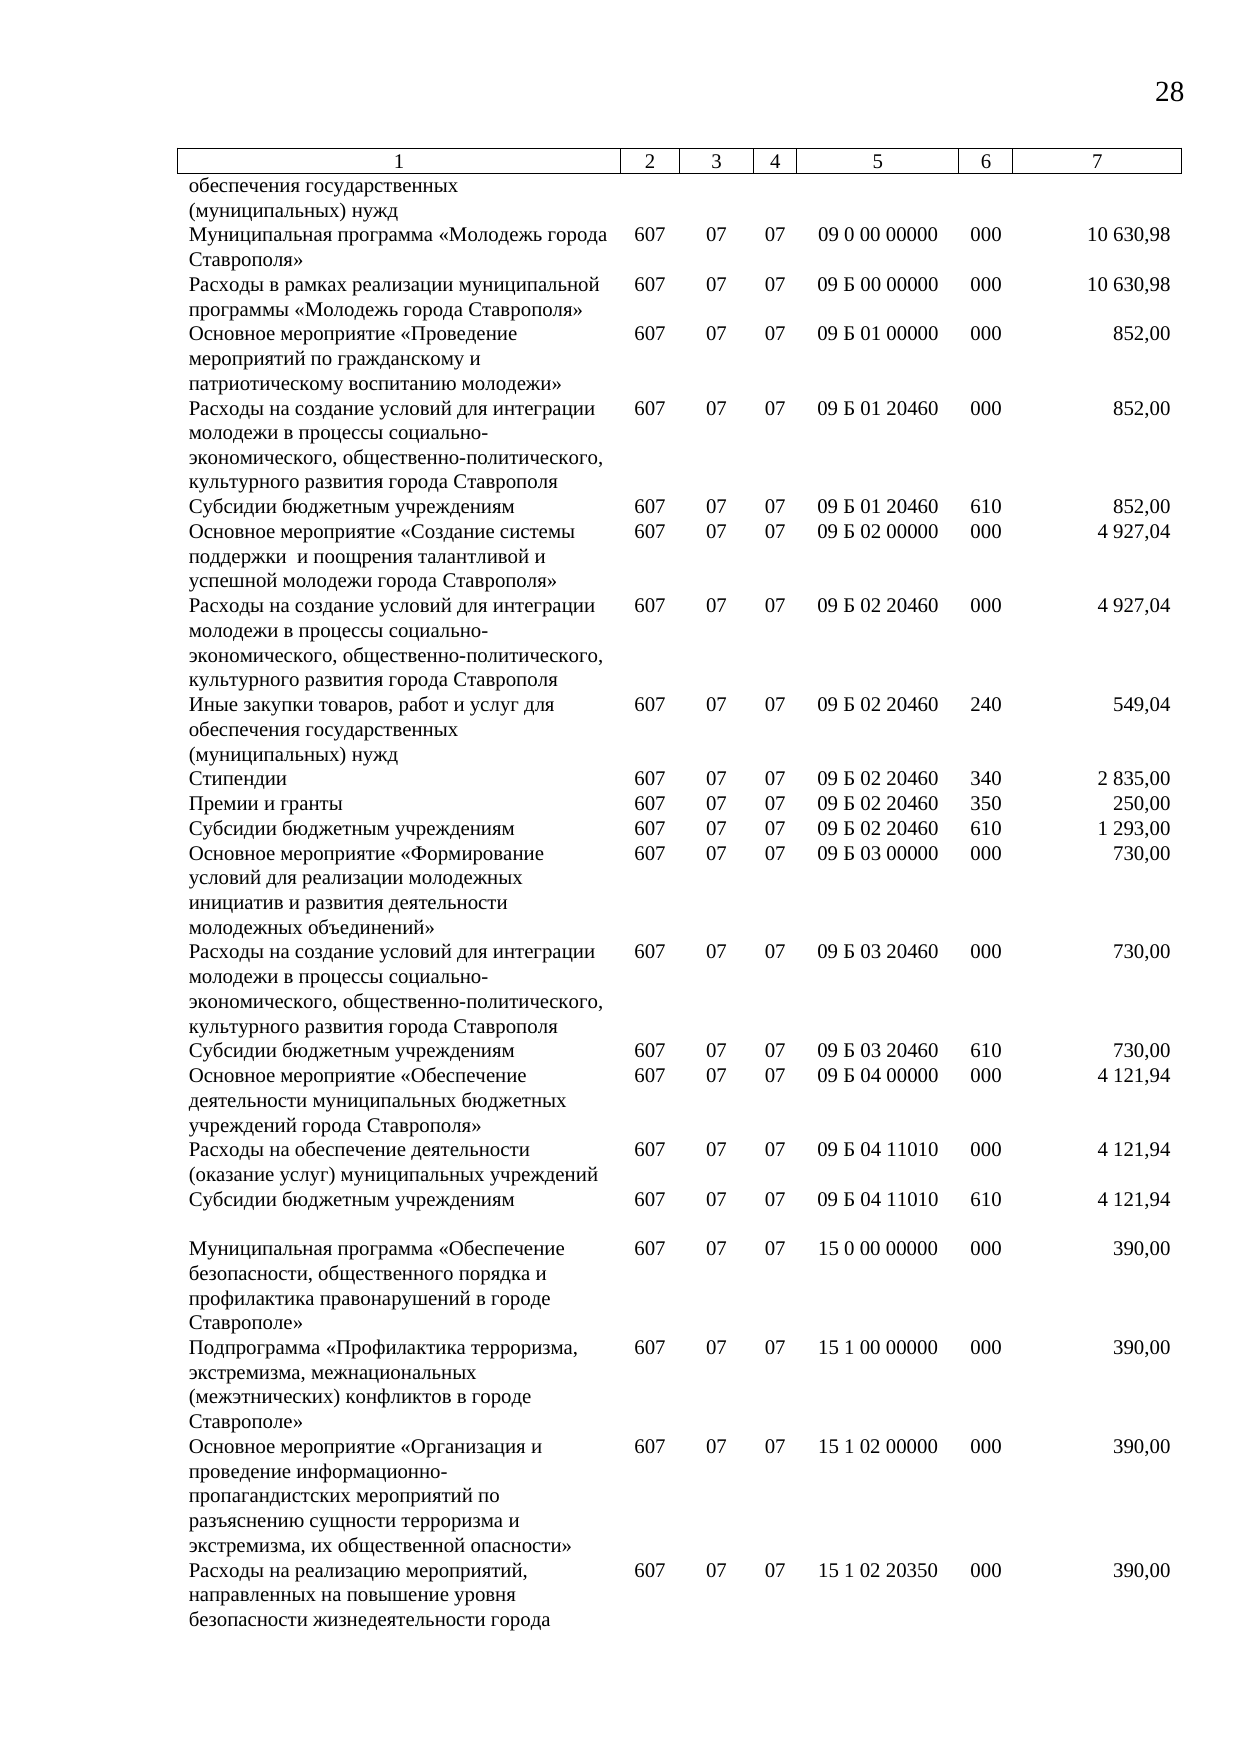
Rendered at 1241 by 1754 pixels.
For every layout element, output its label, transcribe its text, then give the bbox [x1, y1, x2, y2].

table_header 6 [959, 149, 1012, 173]
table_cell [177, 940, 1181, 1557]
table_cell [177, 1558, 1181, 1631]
table_header 5 [797, 149, 958, 173]
table_header 2 [621, 149, 679, 173]
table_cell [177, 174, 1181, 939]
table_header 7 [1013, 149, 1181, 173]
table_header 1 [178, 149, 620, 173]
table_header 4 [754, 149, 796, 173]
table_header 3 [680, 149, 753, 173]
